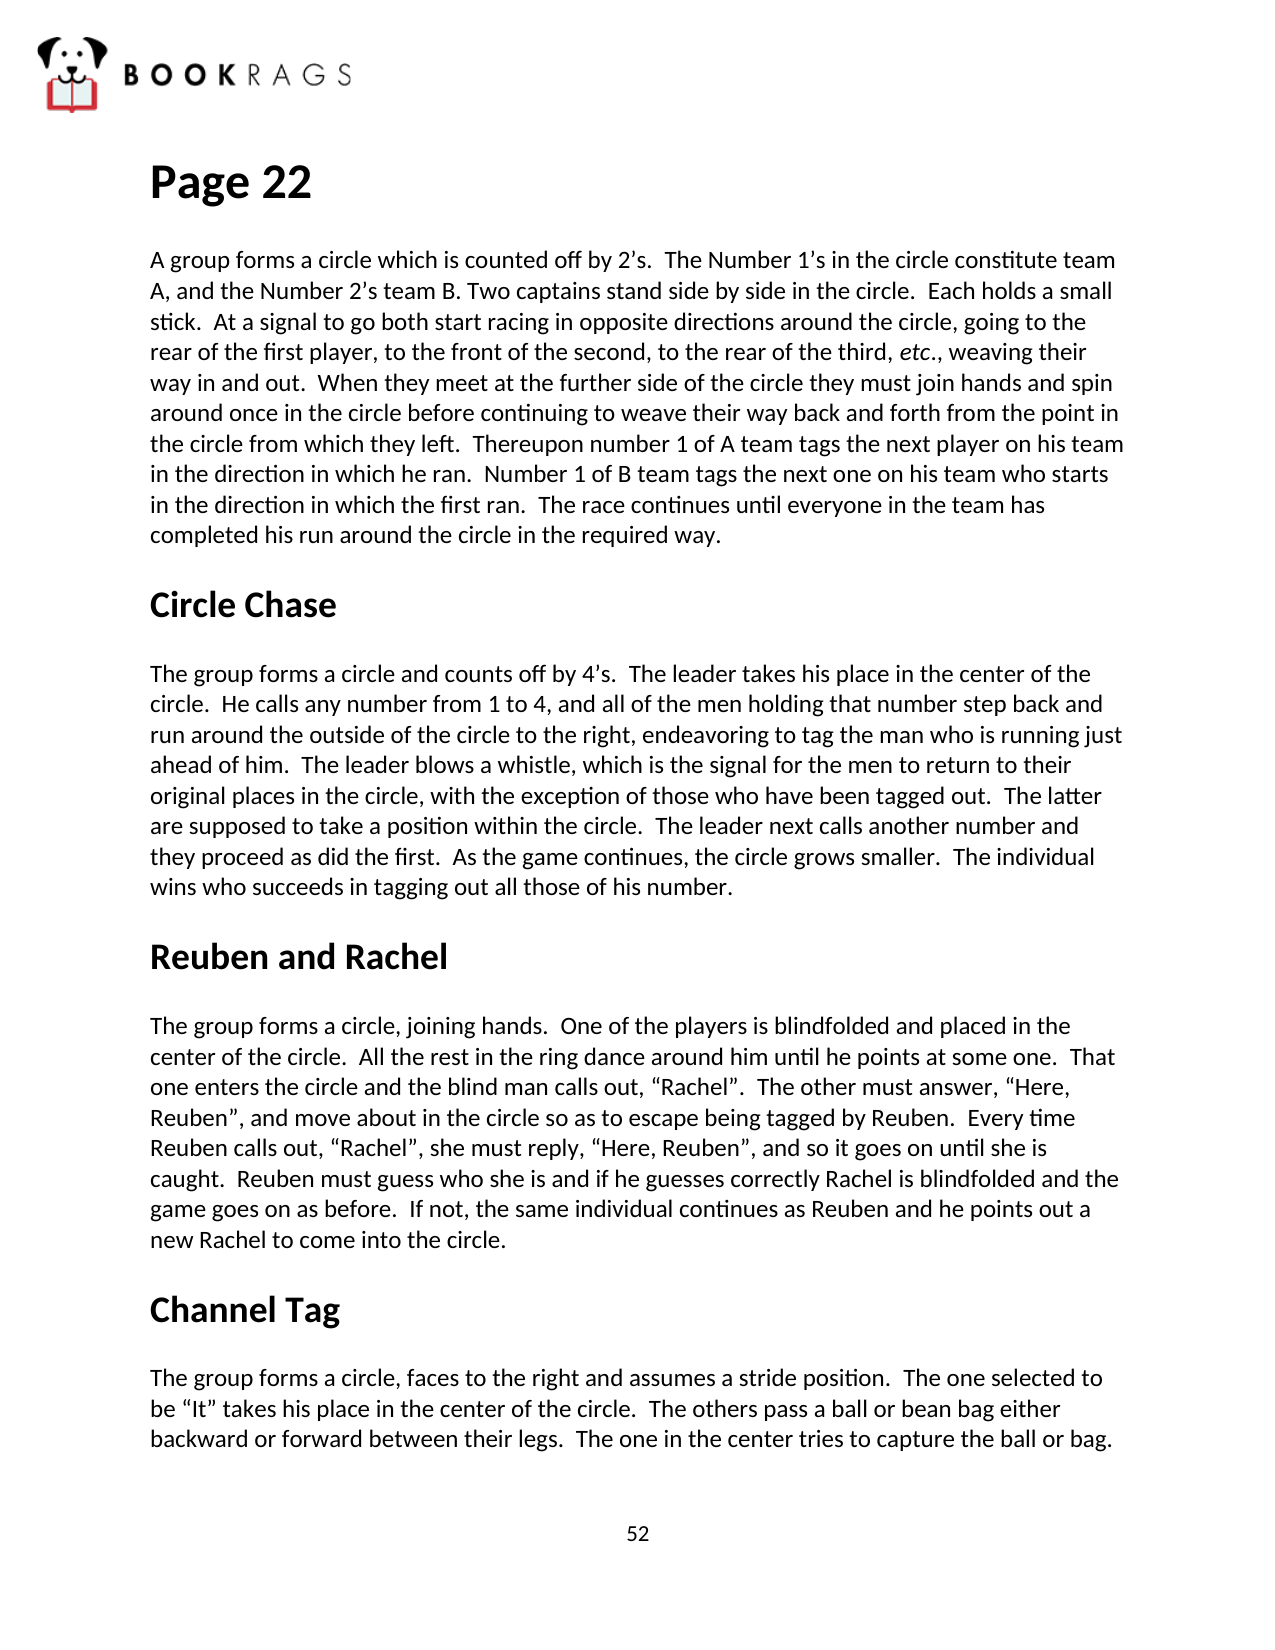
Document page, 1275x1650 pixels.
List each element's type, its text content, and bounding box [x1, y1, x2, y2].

picture [37, 37, 351, 113]
text Page 22 [150, 150, 1125, 211]
text Reuben and Rachel [150, 933, 1125, 979]
text The group forms a circle, joining hands. One of the players is blindfolded and placed in the center of the circle. All the rest in the ring dance around him until he points at some one. That one enters the circle and the blind man calls out, “Rachel”. The other must answer, “Here, Reuben”, and move about in the circle so as to escape being tagged by Reuben. Every time Reuben calls out, “Rachel”, she must reply, “Here, Reuben”, and so it goes on until she is caught. Reuben must guess who she is and if he guesses correctly Rachel is blindfolded and the game goes on as before. If not, the same individual continues as Reuben and he points out a new Rachel to come into the circle. [150, 1010, 1125, 1254]
text The group forms a circle and counts off by 4’s. The leader takes his place in the center of the circle. He calls any number from 1 to 4, and all of the men holding that number step back and run around the outside of the circle to the right, endeavoring to tag the man who is running just ahead of him. The leader blows a whistle, which is the signal for the men to return to their original places in the circle, with the exception of those who have been tagged out. The latter are supposed to take a position within the circle. The leader next calls another number and they proceed as did the first. As the game continues, the circle grows smaller. The individual wins who succeeds in tagging out all those of his number. [150, 658, 1125, 902]
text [150, 1362, 1125, 1454]
text A group forms a circle which is counted off by 2’s. The Number 1’s in the circle constitute team A, and the Number 2’s team B. Two captains stand side by side in the circle. Each holds a small stick. At a signal to go both start racing in opposite directions around the circle, going to the rear of the first player, to the front of the second, to the rear of the third, etc., weaving their way in and out. When they meet at the further side of the circle they must join hands and spin around once in the circle before continuing to weave their way back and forth from the point in the circle from which they left. Thereupon number 1 of A team tags the next player on his team in the direction in which he ran. Number 1 of B team tags the next one on his team who starts in the direction in which the first ran. The race continues until everyone in the team has completed his run around the circle in the required way. [150, 244, 1125, 550]
text Circle Chase [150, 581, 1125, 627]
text Channel Tag [150, 1286, 1125, 1331]
